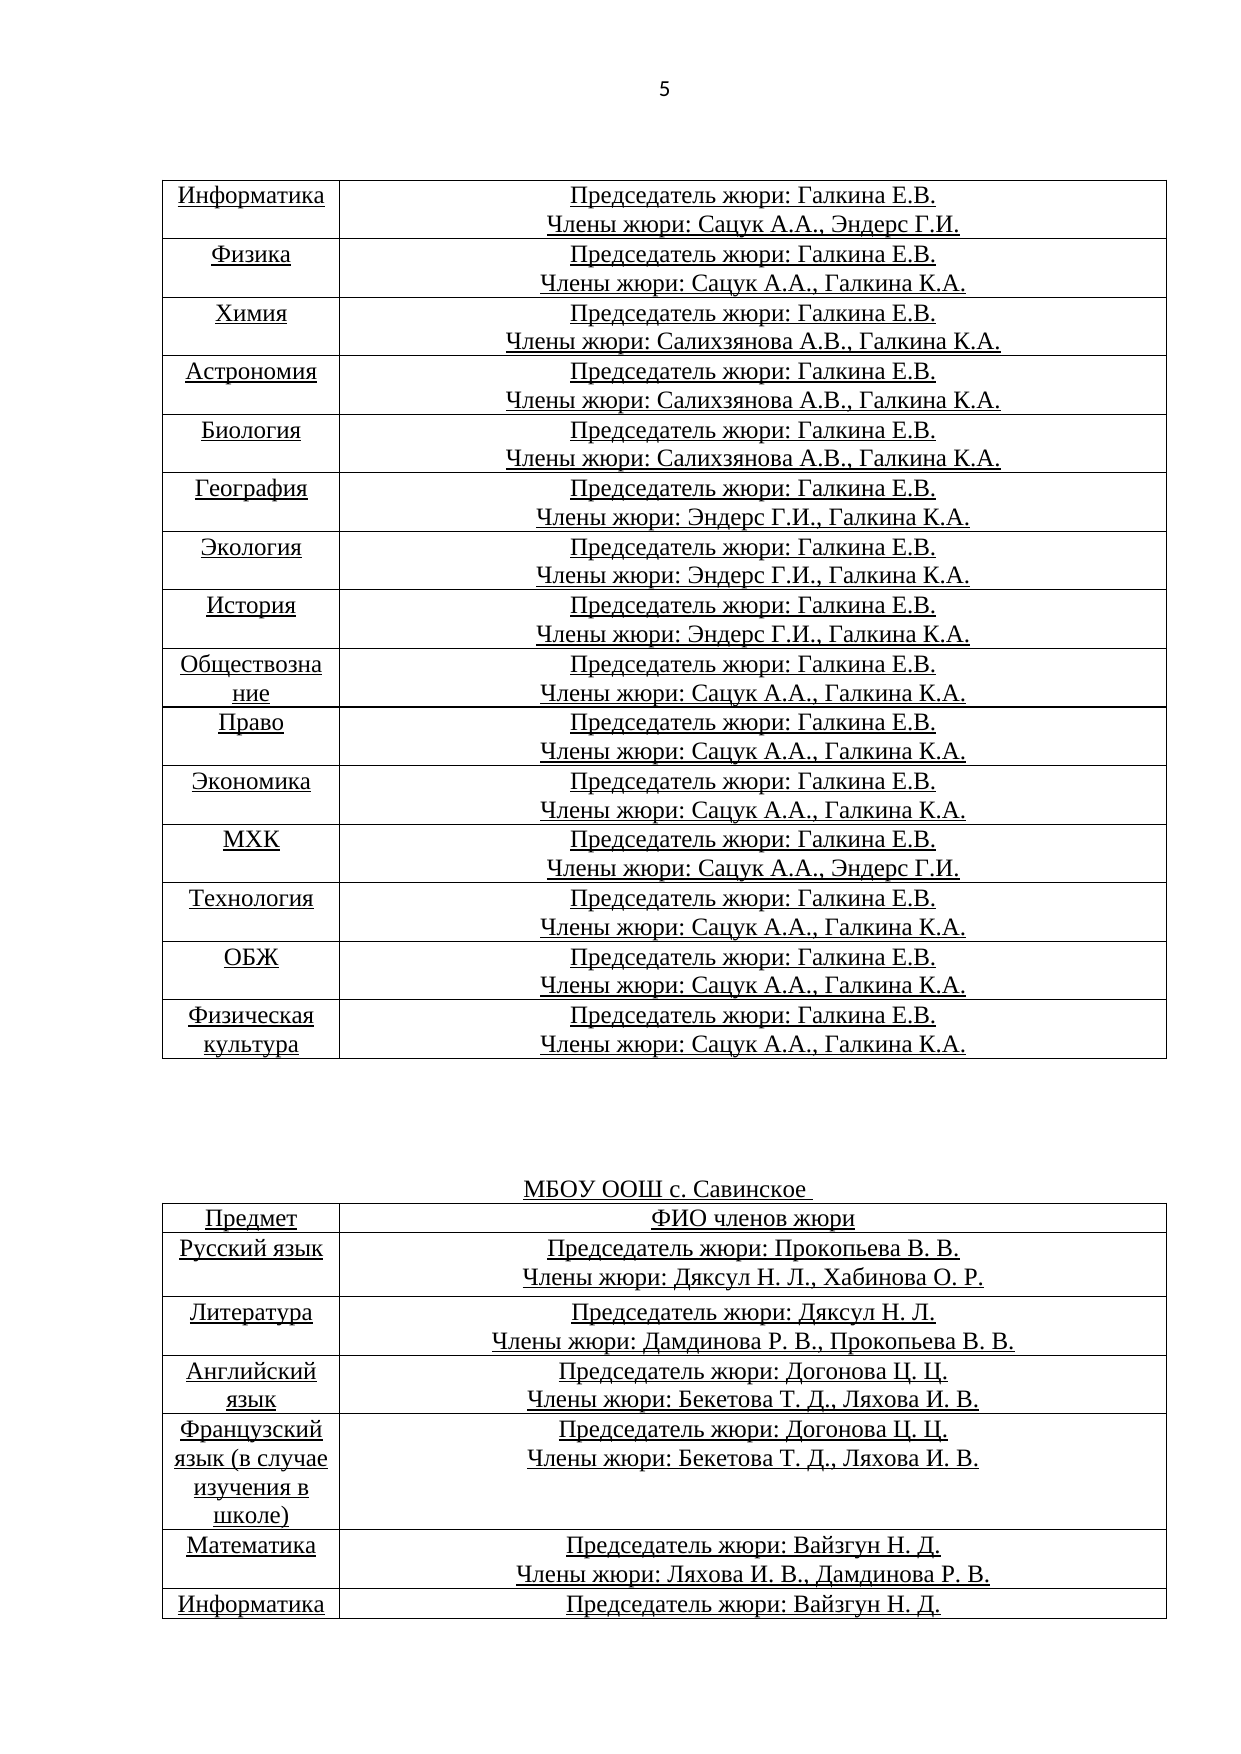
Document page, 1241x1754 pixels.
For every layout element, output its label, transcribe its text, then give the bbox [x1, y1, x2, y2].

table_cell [340, 239, 1166, 297]
table_cell Физическая культура [163, 1000, 339, 1058]
table_cell Биология [163, 415, 339, 472]
table_cell Председатель жюри: Галкина Е.В. Члены жюри: Салихзянова А.В., Галкина К.А. [340, 356, 1166, 414]
table_cell Председатель жюри: Галкина Е.В. Члены жюри: Сацук А.А., Галкина К.А. [340, 766, 1166, 823]
table_cell Председатель жюри: Галкина Е.В. Члены жюри: Эндерс Г.И., Галкина К.А. [340, 532, 1166, 589]
table_cell Председатель жюри: Галкина Е.В. Члены жюри: Сацук А.А., Галкина К.А. [340, 649, 1166, 706]
table_cell Председатель жюри: Галкина Е.В. Члены жюри: Сацук А.А., Галкина К.А. [340, 708, 1166, 765]
table_cell Председатель жюри: Галкина Е.В. Члены жюри: Сацук А.А., Галкина К.А. [340, 942, 1166, 999]
table_cell Председатель жюри: Галкина Е.В. Члены жюри: Салихзянова А.В., Галкина К.А. [340, 298, 1166, 355]
table_cell Председатель жюри: Дяксул Н. Л. Члены жюри: Дамдинова Р. В., Прокопьева В. В. [340, 1297, 1166, 1355]
table_cell География [163, 473, 339, 531]
table_cell Астрономия [163, 356, 339, 414]
table_header Предмет [163, 1204, 339, 1232]
table_cell Председатель жюри: Прокопьева В. В. Члены жюри: Дяксул Н. Л., Хабинова О. Р. [340, 1233, 1166, 1296]
table_cell Председатель жюри: Галкина Е.В. Члены жюри: Салихзянова А.В., Галкина К.А. [340, 415, 1166, 472]
table_header ФИО членов жюри [340, 1204, 1166, 1232]
table_cell Информатика [163, 181, 339, 238]
table_cell История [163, 590, 339, 648]
table_cell Технология [163, 883, 339, 941]
table_cell Французский язык (в случае изучения в школе) [163, 1414, 339, 1529]
table_cell Председатель жюри: Галкина Е.В. Члены жюри: Сацук А.А., Галкина К.А. [340, 883, 1166, 941]
table_cell Обществознание [163, 649, 339, 706]
table_cell МХК [163, 825, 339, 882]
table_cell Председатель жюри: Галкина Е.В. Члены жюри: Эндерс Г.И., Галкина К.А. [340, 473, 1166, 531]
table_cell ОБЖ [163, 942, 339, 999]
table_cell Физика [163, 239, 339, 297]
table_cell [340, 1589, 1166, 1618]
text МБОУ ООШ с. Савинское [177, 1174, 1152, 1202]
table_cell Председатель жюри: Галкина Е.В. Члены жюри: Эндерс Г.И., Галкина К.А. [340, 590, 1166, 648]
table_cell Английский язык [163, 1356, 339, 1413]
table_cell Экономика [163, 766, 339, 823]
table_cell Председатель жюри: Вайзгун Н. Д. Члены жюри: Ляхова И. В., Дамдинова Р. В. [340, 1530, 1166, 1588]
table_cell Председатель жюри: Галкина Е.В. Члены жюри: Сацук А.А., Эндерс Г.И. [340, 825, 1166, 882]
table_cell Экология [163, 532, 339, 589]
table_cell Председатель жюри: Галкина Е.В. Члены жюри: Сацук А.А., Галкина К.А. [340, 1000, 1166, 1058]
table_cell Председатель жюри: Галкина Е.В. Члены жюри: Сацук А.А., Эндерс Г.И. [340, 181, 1166, 238]
table_cell Русский язык [163, 1233, 339, 1296]
table_cell Председатель жюри: Догонова Ц. Ц. Члены жюри: Бекетова Т. Д., Ляхова И. В. [340, 1414, 1166, 1529]
table_cell Химия [163, 298, 339, 355]
table_cell Право [163, 708, 339, 765]
table_cell Литература [163, 1297, 339, 1355]
table_cell Председатель жюри: Догонова Ц. Ц. Члены жюри: Бекетова Т. Д., Ляхова И. В. [340, 1356, 1166, 1413]
table_cell Математика [163, 1530, 339, 1588]
table_cell Информатика [163, 1589, 339, 1618]
